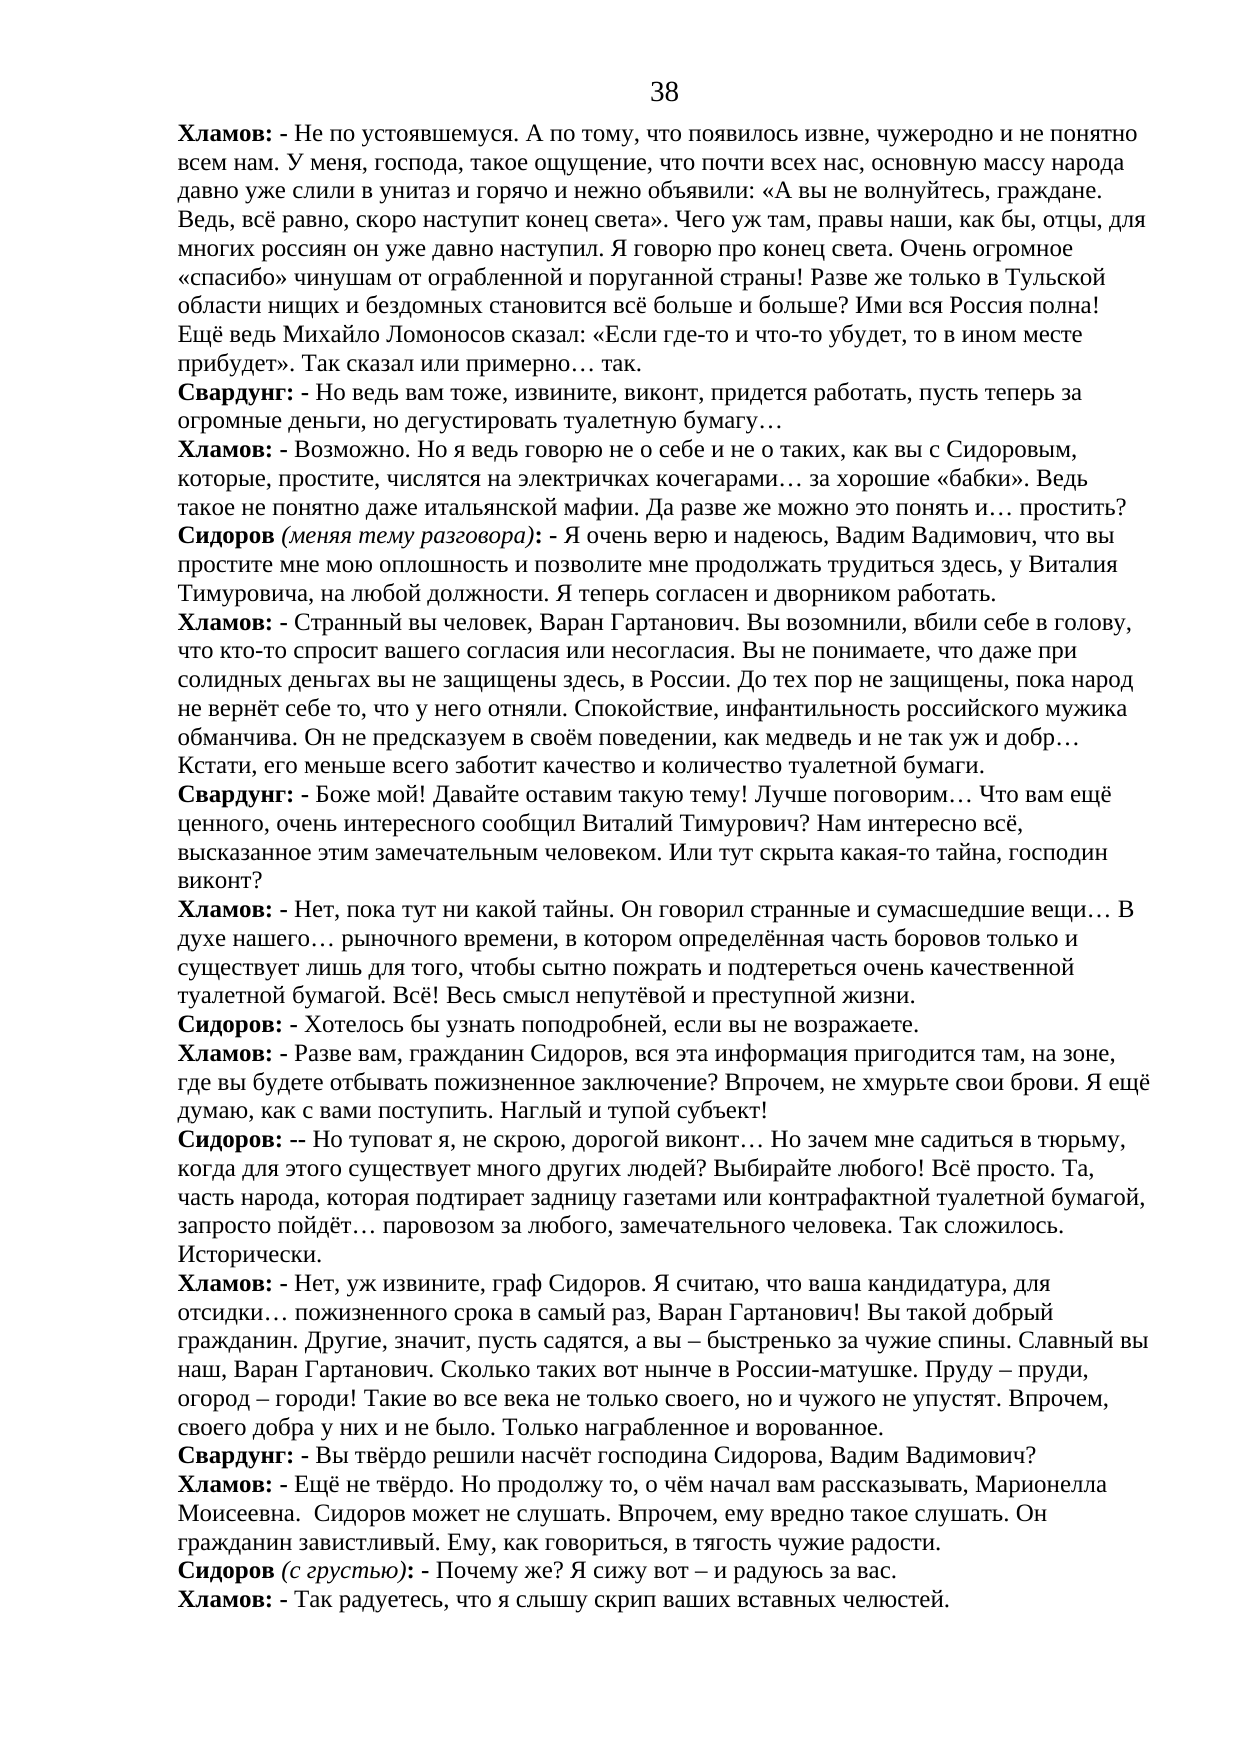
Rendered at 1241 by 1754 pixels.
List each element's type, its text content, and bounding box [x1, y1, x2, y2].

text Сидоров: - Хотелось бы узнать поподробней, если вы не возражаете. [177, 1009, 1152, 1038]
text Хламов: - Так радуетесь, что я слышу скрип ваших вставных челюстей. [177, 1584, 1152, 1613]
text Хламов: - Нет, уж извините, граф Сидоров. Я считаю, что ваша кандидатура, для отсидки… пожизненного срока в самый раз, Варан Гартанович! Вы такой добрый гражданин. Другие, значит, пусть садятся, а вы – быстренько за чужие спины. Славный вы наш, Варан Гартанович. Сколько таких вот нынче в России-матушке. Пруду – пруди, огород – городи! Такие во все века не только своего, но и чужого не упустят. Впрочем, своего добра у них и не было. Только награбленное и ворованное. [177, 1268, 1152, 1441]
text Хламов: - Возможно. Но я ведь говорю не о себе и не о таких, как вы с Сидоровым, которые, простите, числятся на электричках кочегарами… за хорошие «бабки». Ведь такое не понятно даже итальянской мафии. Да разве же можно это понять и… простить? [177, 434, 1152, 521]
text Хламов: - Разве вам, гражданин Сидоров, вся эта информация пригодится там, на зоне, где вы будете отбывать пожизненное заключение? Впрочем, не хмурьте свои брови. Я ещё думаю, как с вами поступить. Наглый и тупой субъект! [177, 1038, 1152, 1124]
text Сидоров: -- Но туповат я, не скрою, дорогой виконт… Но зачем мне садиться в тюрьму, когда для этого существует много других людей? Выбирайте любого! Всё просто. Та, часть народа, которая подтирает задницу газетами или контрафактной туалетной бумагой, запросто пойдёт… паровозом за любого, замечательного человека. Так сложилось. Исторически. [177, 1124, 1152, 1268]
text Свардунг: - Вы твёрдо решили насчёт господина Сидорова, Вадим Вадимович? [177, 1441, 1152, 1469]
text Сидоров (меняя тему разговора): - Я очень верю и надеюсь, Вадим Вадимович, что вы простите мне мою оплошность и позволите мне продолжать трудиться здесь, у Виталия Тимуровича, на любой должности. Я теперь согласен и дворником работать. [177, 521, 1152, 607]
text Свардунг: - Но ведь вам тоже, извините, виконт, придется работать, пусть теперь за огромные деньги, но дегустировать туалетную бумагу… [177, 377, 1152, 434]
text Хламов: - Ещё не твёрдо. Но продолжу то, о чём начал вам рассказывать, Марионелла Моисеевна. Сидоров может не слушать. Впрочем, ему вредно такое слушать. Он гражданин завистливый. Ему, как говориться, в тягость чужие радости. [177, 1469, 1152, 1556]
text Свардунг: - Боже мой! Давайте оставим такую тему! Лучше поговорим… Что вам ещё ценного, очень интересного сообщил Виталий Тимурович? Нам интересно всё, высказанное этим замечательным человеком. Или тут скрыта какая-то тайна, господин виконт? [177, 779, 1152, 894]
text Сидоров (с грустью): - Почему же? Я сижу вот – и радуюсь за вас. [177, 1556, 1152, 1584]
text Хламов: - Странный вы человек, Варан Гартанович. Вы возомнили, вбили себе в голову, что кто-то спросит вашего согласия или несогласия. Вы не понимаете, что даже при солидных деньгах вы не защищены здесь, в России. До тех пор не защищены, пока народ не вернёт себе то, что у него отняли. Спокойствие, инфантильность российского мужика обманчива. Он не предсказуем в своём поведении, как медведь и не так уж и добр… Кстати, его меньше всего заботит качество и количество туалетной бумаги. [177, 607, 1152, 779]
text Хламов: - Не по устоявшемуся. А по тому, что появилось извне, чужеродно и не понятно всем нам. У меня, господа, такое ощущение, что почти всех нас, основную массу народа давно уже слили в унитаз и горячо и нежно объявили: «А вы не волнуйтесь, граждане. Ведь, всё равно, скоро наступит конец света». Чего уж там, правы наши, как бы, отцы, для многих россиян он уже давно наступил. Я говорю про конец света. Очень огромное «спасибо» чинушам от ограбленной и поруганной страны! Разве же только в Тульской области нищих и бездомных становится всё больше и больше? Ими вся Россия полна! Ещё ведь Михайло Ломоносов сказал: «Если где-то и что-то убудет, то в ином месте прибудет». Так сказал или примерно… так. [177, 118, 1152, 377]
text Хламов: - Нет, пока тут ни какой тайны. Он говорил странные и сумасшедшие вещи… В духе нашего… рыночного времени, в котором определённая часть боровов только и существует лишь для того, чтобы сытно пожрать и подтереться очень качественной туалетной бумагой. Всё! Весь смысл непутёвой и преступной жизни. [177, 894, 1152, 1009]
